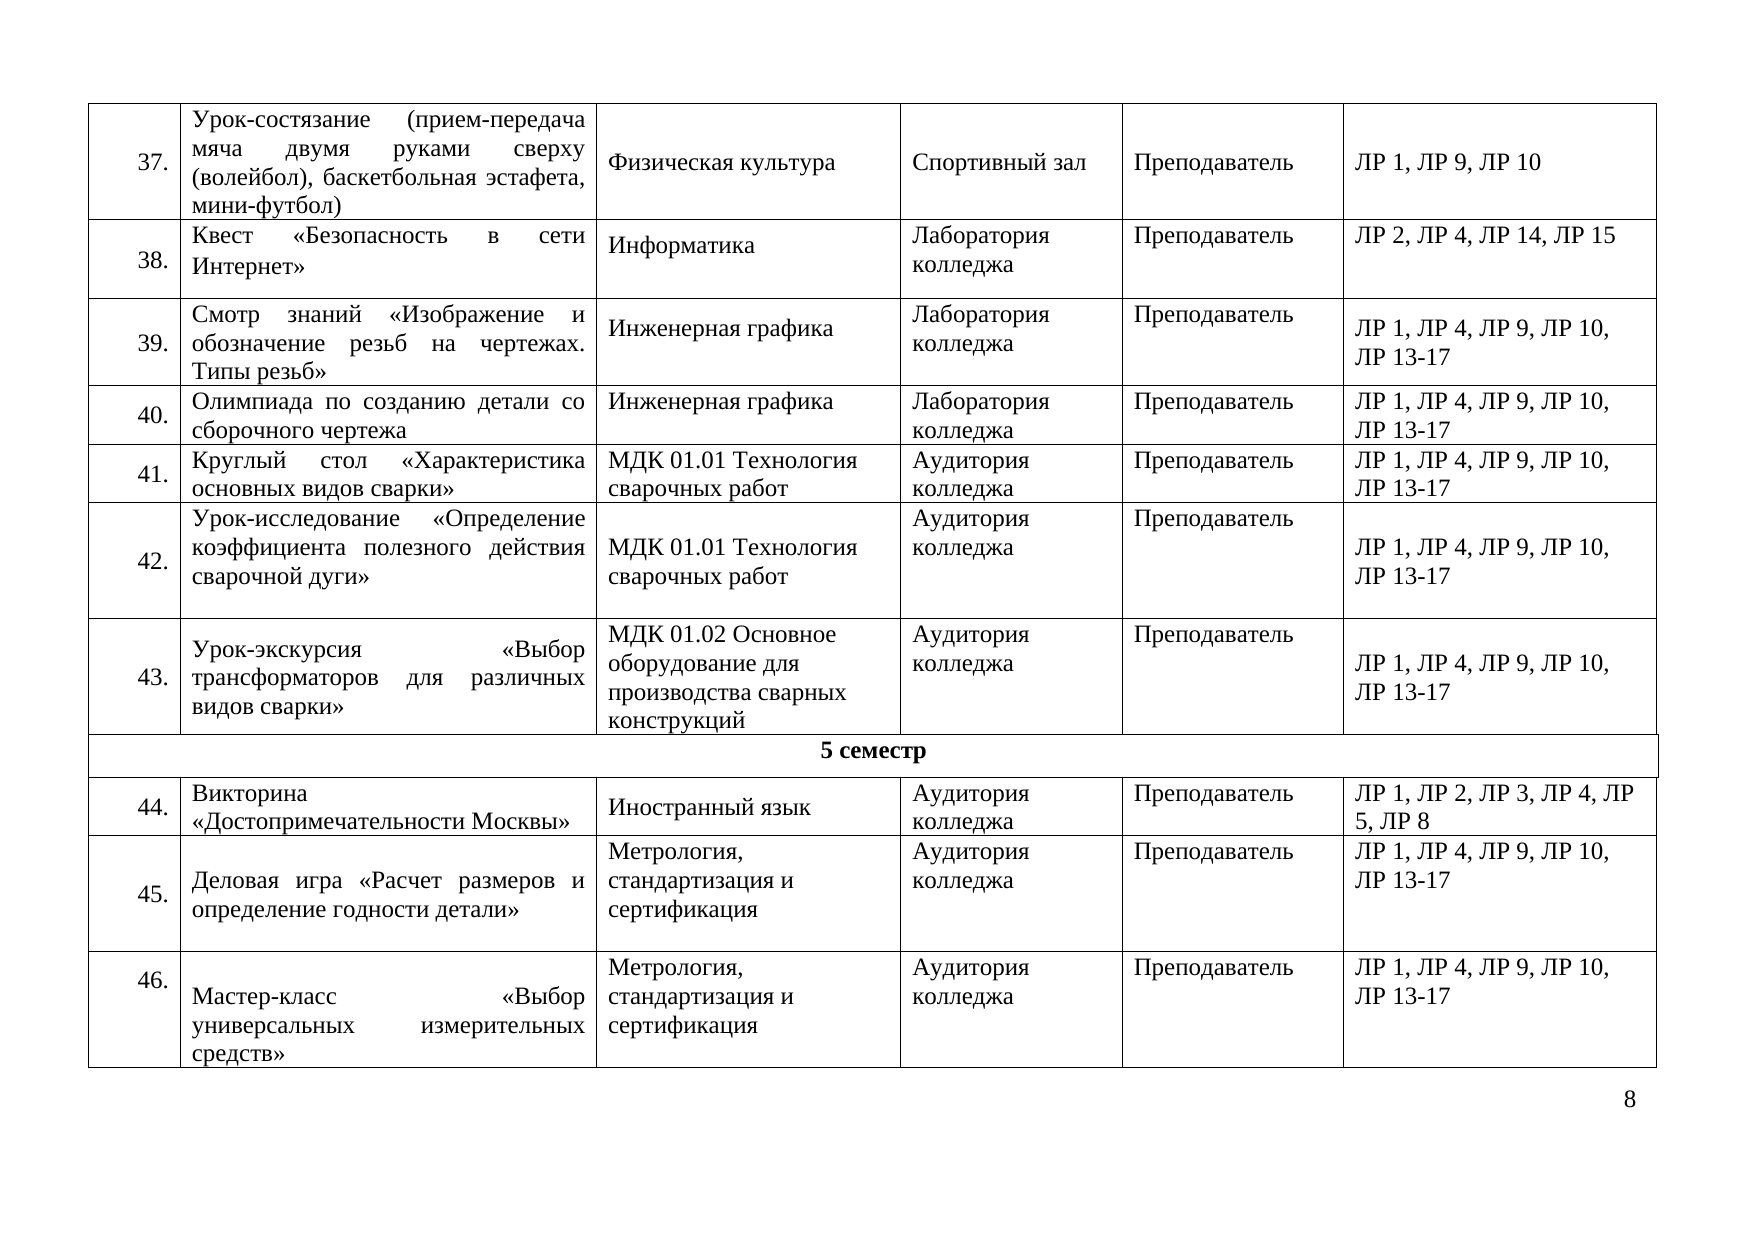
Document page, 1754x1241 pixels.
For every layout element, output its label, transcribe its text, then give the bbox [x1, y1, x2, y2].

table_cell [89, 220, 180, 298]
table_cell Преподаватель [1123, 778, 1343, 835]
table_cell Урок-экскурсия «Выбор трансформаторов для различных видов сварки» [181, 619, 596, 734]
table_cell Инженерная графика [597, 386, 900, 444]
table_cell ЛР 1, ЛР 4, ЛР 9, ЛР 10, ЛР 13-17 [1344, 836, 1656, 951]
table_cell ЛР 1, ЛР 4, ЛР 9, ЛР 10, ЛР 13-17 [1344, 445, 1656, 502]
table_cell Урок-состязание (прием-передача мяча двумя руками сверху (волейбол), баскетбольная эстафета, мини-футбол) [181, 104, 596, 219]
table_cell Квест «Безопасность в сети Интернет» [181, 220, 596, 298]
table_cell [89, 445, 180, 502]
table_cell [89, 104, 180, 219]
table_cell Спортивный зал [901, 104, 1122, 219]
table_cell Аудитория колледжа [901, 778, 1122, 835]
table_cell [181, 952, 596, 1067]
table_cell Деловая игра «Расчет размеров и определение годности детали» [181, 836, 596, 951]
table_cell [597, 952, 900, 1067]
table_cell Информатика [597, 220, 900, 298]
table_cell Аудитория колледжа [901, 952, 1122, 1067]
table_cell Преподаватель [1123, 386, 1343, 444]
table_cell ЛР 1, ЛР 4, ЛР 9, ЛР 10, ЛР 13-17 [1344, 503, 1656, 618]
table_cell Преподаватель [1123, 104, 1343, 219]
table_cell Преподаватель [1123, 836, 1343, 951]
table_cell [89, 503, 180, 618]
table_cell МДК 01.01 Технология сварочных работ [597, 503, 900, 618]
table_cell Метрология, стандартизация и сертификация [597, 836, 900, 951]
table_cell Иностранный язык [597, 778, 900, 835]
table_cell МДК 01.01 Технология сварочных работ [597, 445, 900, 502]
table_cell Круглый стол «Характеристика основных видов сварки» [181, 445, 596, 502]
table_cell ЛР 1, ЛР 4, ЛР 9, ЛР 10, ЛР 13-17 [1344, 386, 1656, 444]
table_cell МДК 01.02 Основное оборудование для производства сварных конструкций [597, 619, 900, 734]
table_cell Преподаватель [1123, 299, 1343, 385]
table_cell Аудитория колледжа [901, 503, 1122, 618]
table_cell ЛР 1, ЛР 9, ЛР 10 [1344, 104, 1656, 219]
table_cell Преподаватель [1123, 220, 1343, 298]
table_cell Викторина «Достопримечательности Москвы» [181, 778, 596, 835]
table_cell 5 семестр [89, 735, 1658, 777]
table_cell ЛР 1, ЛР 4, ЛР 9, ЛР 10, ЛР 13-17 [1344, 299, 1656, 385]
table_cell [89, 619, 180, 734]
table_cell [89, 952, 180, 1067]
table_cell Лаборатория колледжа [901, 386, 1122, 444]
table_cell Аудитория колледжа [901, 836, 1122, 951]
table_cell Преподаватель [1123, 503, 1343, 618]
table_cell Смотр знаний «Изображение и обозначение резьб на чертежах. Типы резьб» [181, 299, 596, 385]
table_cell Преподаватель [1123, 952, 1343, 1067]
table_cell [89, 778, 180, 835]
table_cell Преподаватель [1123, 619, 1343, 734]
table_cell [89, 836, 180, 951]
table_cell Лаборатория колледжа [901, 220, 1122, 298]
table_cell Лаборатория колледжа [901, 299, 1122, 385]
table_cell Урок-исследование «Определение коэффициента полезного действия сварочной дуги» [181, 503, 596, 618]
table_cell ЛР 1, ЛР 2, ЛР 3, ЛР 4, ЛР 5, ЛР 8 [1344, 778, 1656, 835]
table_cell ЛР 2, ЛР 4, ЛР 14, ЛР 15 [1344, 220, 1656, 298]
table_cell Преподаватель [1123, 445, 1343, 502]
table_cell ЛР 1, ЛР 4, ЛР 9, ЛР 10, ЛР 13-17 [1344, 619, 1656, 734]
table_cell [1344, 952, 1656, 1067]
table_cell Аудитория колледжа [901, 619, 1122, 734]
table_cell Инженерная графика [597, 299, 900, 385]
table_cell Олимпиада по созданию детали со сборочного чертежа [181, 386, 596, 444]
table_cell [89, 386, 180, 444]
table_cell [89, 299, 180, 385]
table_cell Аудитория колледжа [901, 445, 1122, 502]
table_cell Физическая культура [597, 104, 900, 219]
